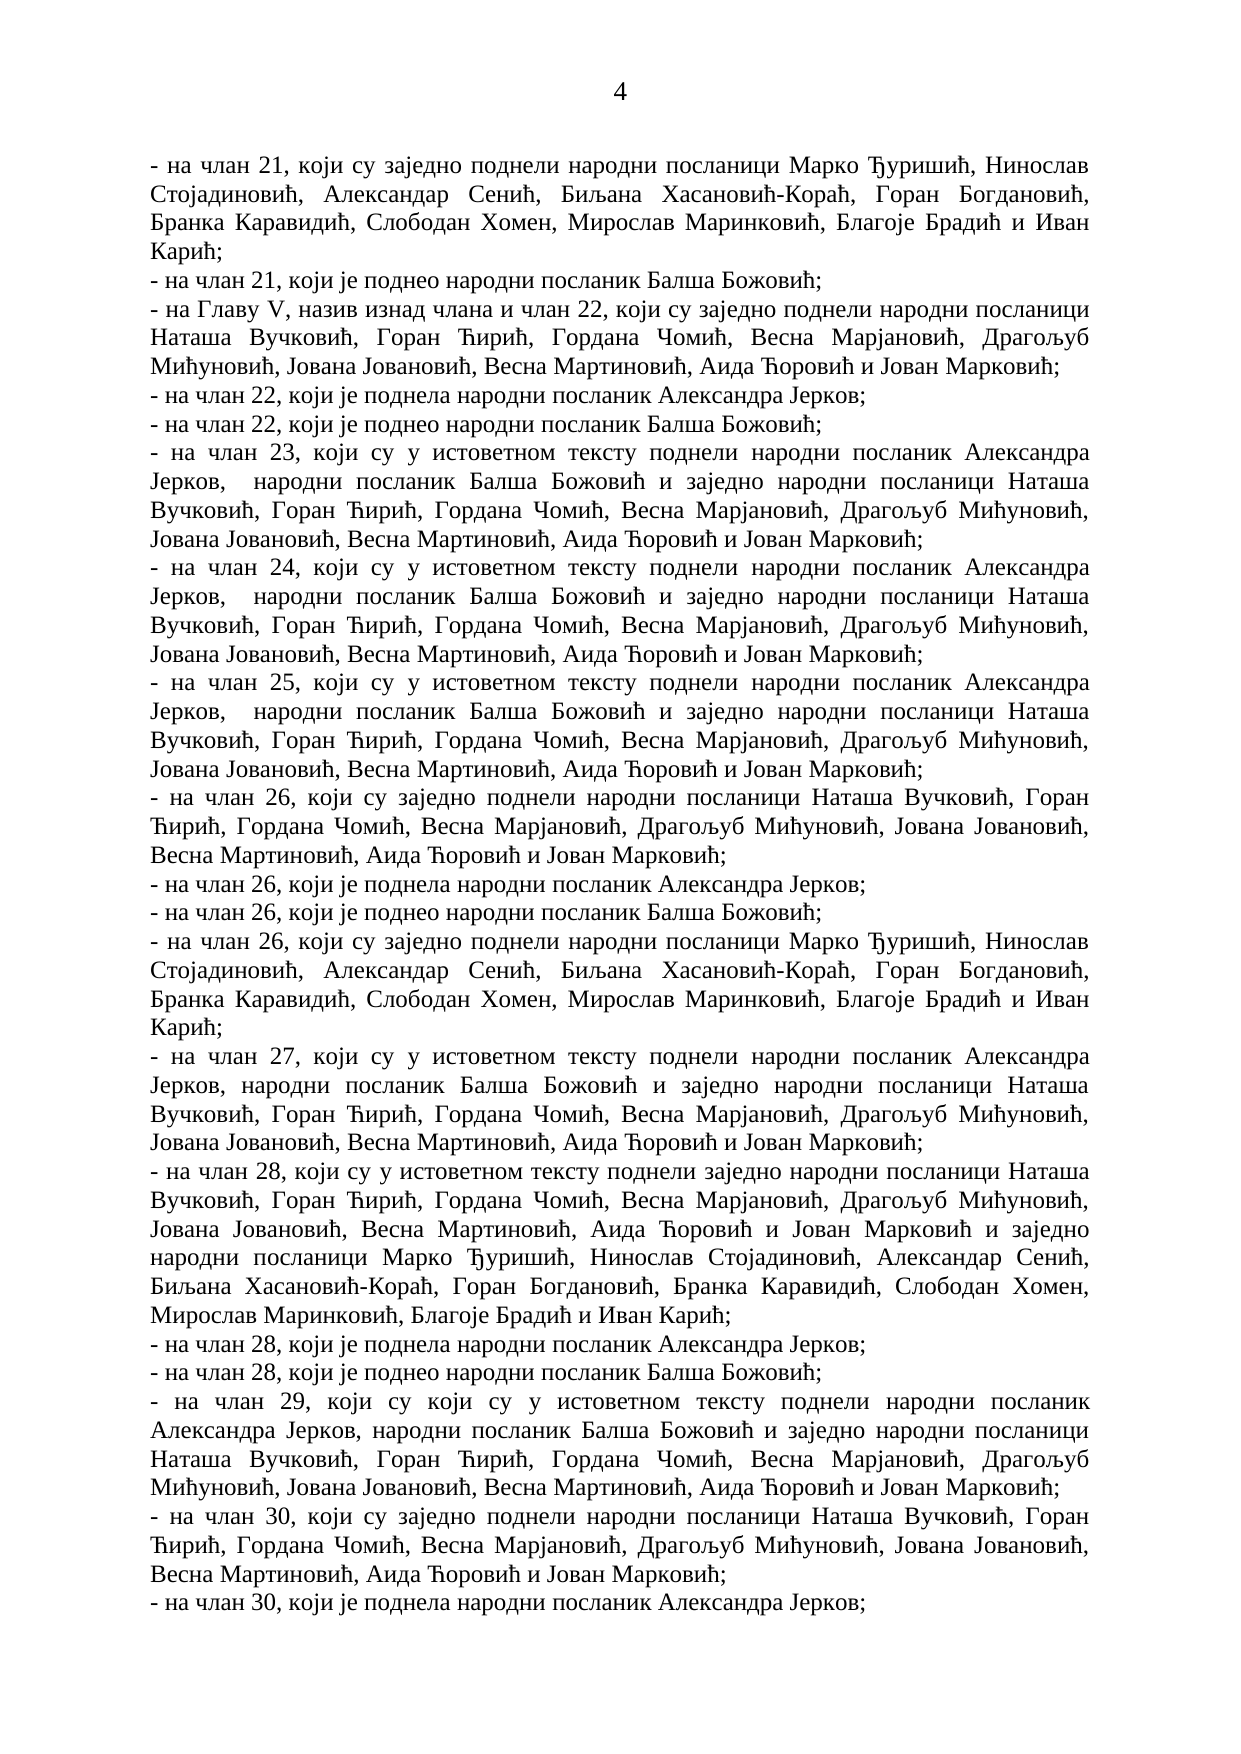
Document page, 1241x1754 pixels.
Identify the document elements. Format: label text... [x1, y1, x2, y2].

text - на члан 22, који је поднела народни посланик Александра Јерков; [150, 380, 1090, 409]
text - на члан 23, који су у истоветном тексту поднели народни посланик Александра Јерков, народни посланик Балша Божовић и заједно народни посланици Наташа Вучковић, Горан Ћирић, Гордана Чомић, Весна Марјановић, Драгољуб Мићуновић, Јована Јовановић, Весна Мартиновић, Аида Ћоровић и Јован Марковић; [150, 437, 1090, 552]
text - на члан 22, који је поднео народни посланик Балша Божовић; [150, 409, 1090, 437]
text - на члан 27, који су у истоветном тексту поднели народни посланик Александра Јерков, народни посланик Балша Божовић и заједно народни посланици Наташа Вучковић, Горан Ћирић, Гордана Чомић, Весна Марјановић, Драгољуб Мићуновић, Јована Јовановић, Весна Мартиновић, Аида Ћоровић и Јован Марковић; [150, 1041, 1090, 1156]
text - на члан 28, који је поднела народни посланик Александра Јерков; [150, 1329, 1090, 1357]
text - на члан 21, који је поднео народни посланик Балша Божовић; [150, 265, 1090, 294]
text - на члан 28, који је поднео народни посланик Балша Божовић; [150, 1357, 1090, 1386]
text - на члан 26, који су заједно поднели народни посланици Наташа Вучковић, Горан Ћирић, Гордана Чомић, Весна Марјановић, Драгољуб Мићуновић, Јована Јовановић, Весна Мартиновић, Аида Ћоровић и Јован Марковић; [150, 782, 1090, 869]
text - на члан 30, који су заједно поднели народни посланици Наташа Вучковић, Горан Ћирић, Гордана Чомић, Весна Марјановић, Драгољуб Мићуновић, Јована Јовановић, Весна Мартиновић, Аида Ћоровић и Јован Марковић; [150, 1501, 1090, 1587]
text - на члан 25, који су у истоветном тексту поднели народни посланик Александра Јерков, народни посланик Балша Божовић и заједно народни посланици Наташа Вучковић, Горан Ћирић, Гордана Чомић, Весна Марјановић, Драгољуб Мићуновић, Јована Јовановић, Весна Мартиновић, Аида Ћоровић и Јован Марковић; [150, 667, 1090, 782]
text - на члан 26, који је поднела народни посланик Александра Јерков; [150, 869, 1090, 897]
text - на члан 24, који су у истоветном тексту поднели народни посланик Александра Јерков, народни посланик Балша Божовић и заједно народни посланици Наташа Вучковић, Горан Ћирић, Гордана Чомић, Весна Марјановић, Драгољуб Мићуновић, Јована Јовановић, Весна Мартиновић, Аида Ћоровић и Јован Марковић; [150, 552, 1090, 667]
text - на члан 28, који су у истоветном тексту поднели заједно народни посланици Наташа Вучковић, Горан Ћирић, Гордана Чомић, Весна Марјановић, Драгољуб Мићуновић, Јована Јовановић, Весна Мартиновић, Аида Ћоровић и Јован Марковић и заједно народни посланици Марко Ђуришић, Нинослав Стојадиновић, Александар Сенић, Биљана Хасановић-Кораћ, Горан Богдановић, Бранка Каравидић, Слободан Хомен, Мирослав Маринковић, Благоје Брадић и Иван Карић; [150, 1156, 1090, 1329]
text - на члан 26, који је поднео народни посланик Балша Божовић; [150, 897, 1090, 926]
text - на члан 26, који су заједно поднели народни посланици Марко Ђуришић, Нинослав Стојадиновић, Александар Сенић, Биљана Хасановић-Кораћ, Горан Богдановић, Бранка Каравидић, Слободан Хомен, Мирослав Маринковић, Благоје Брадић и Иван Карић; [150, 926, 1090, 1041]
text - на члан 30, који је поднела народни посланик Александра Јерков; [150, 1587, 1090, 1616]
text - на члан 21, који су заједно поднели народни посланици Марко Ђуришић, Нинослав Стојадиновић, Александар Сенић, Биљана Хасановић-Кораћ, Горан Богдановић, Бранка Каравидић, Слободан Хомен, Мирослав Маринковић, Благоје Брадић и Иван Карић; [150, 150, 1090, 265]
text - на Главу V, назив изнад члана и члан 22, који су заједно поднели народни посланици Наташа Вучковић, Горан Ћирић, Гордана Чомић, Весна Марјановић, Драгољуб Мићуновић, Јована Јовановић, Весна Мартиновић, Аида Ћоровић и Јован Марковић; [150, 294, 1090, 380]
text - на члан 29, који су који су у истоветном тексту поднели народни посланик Александра Јерков, народни посланик Балша Божовић и заједно народни посланици Наташа Вучковић, Горан Ћирић, Гордана Чомић, Весна Марјановић, Драгољуб Мићуновић, Јована Јовановић, Весна Мартиновић, Аида Ћоровић и Јован Марковић; [150, 1386, 1090, 1501]
